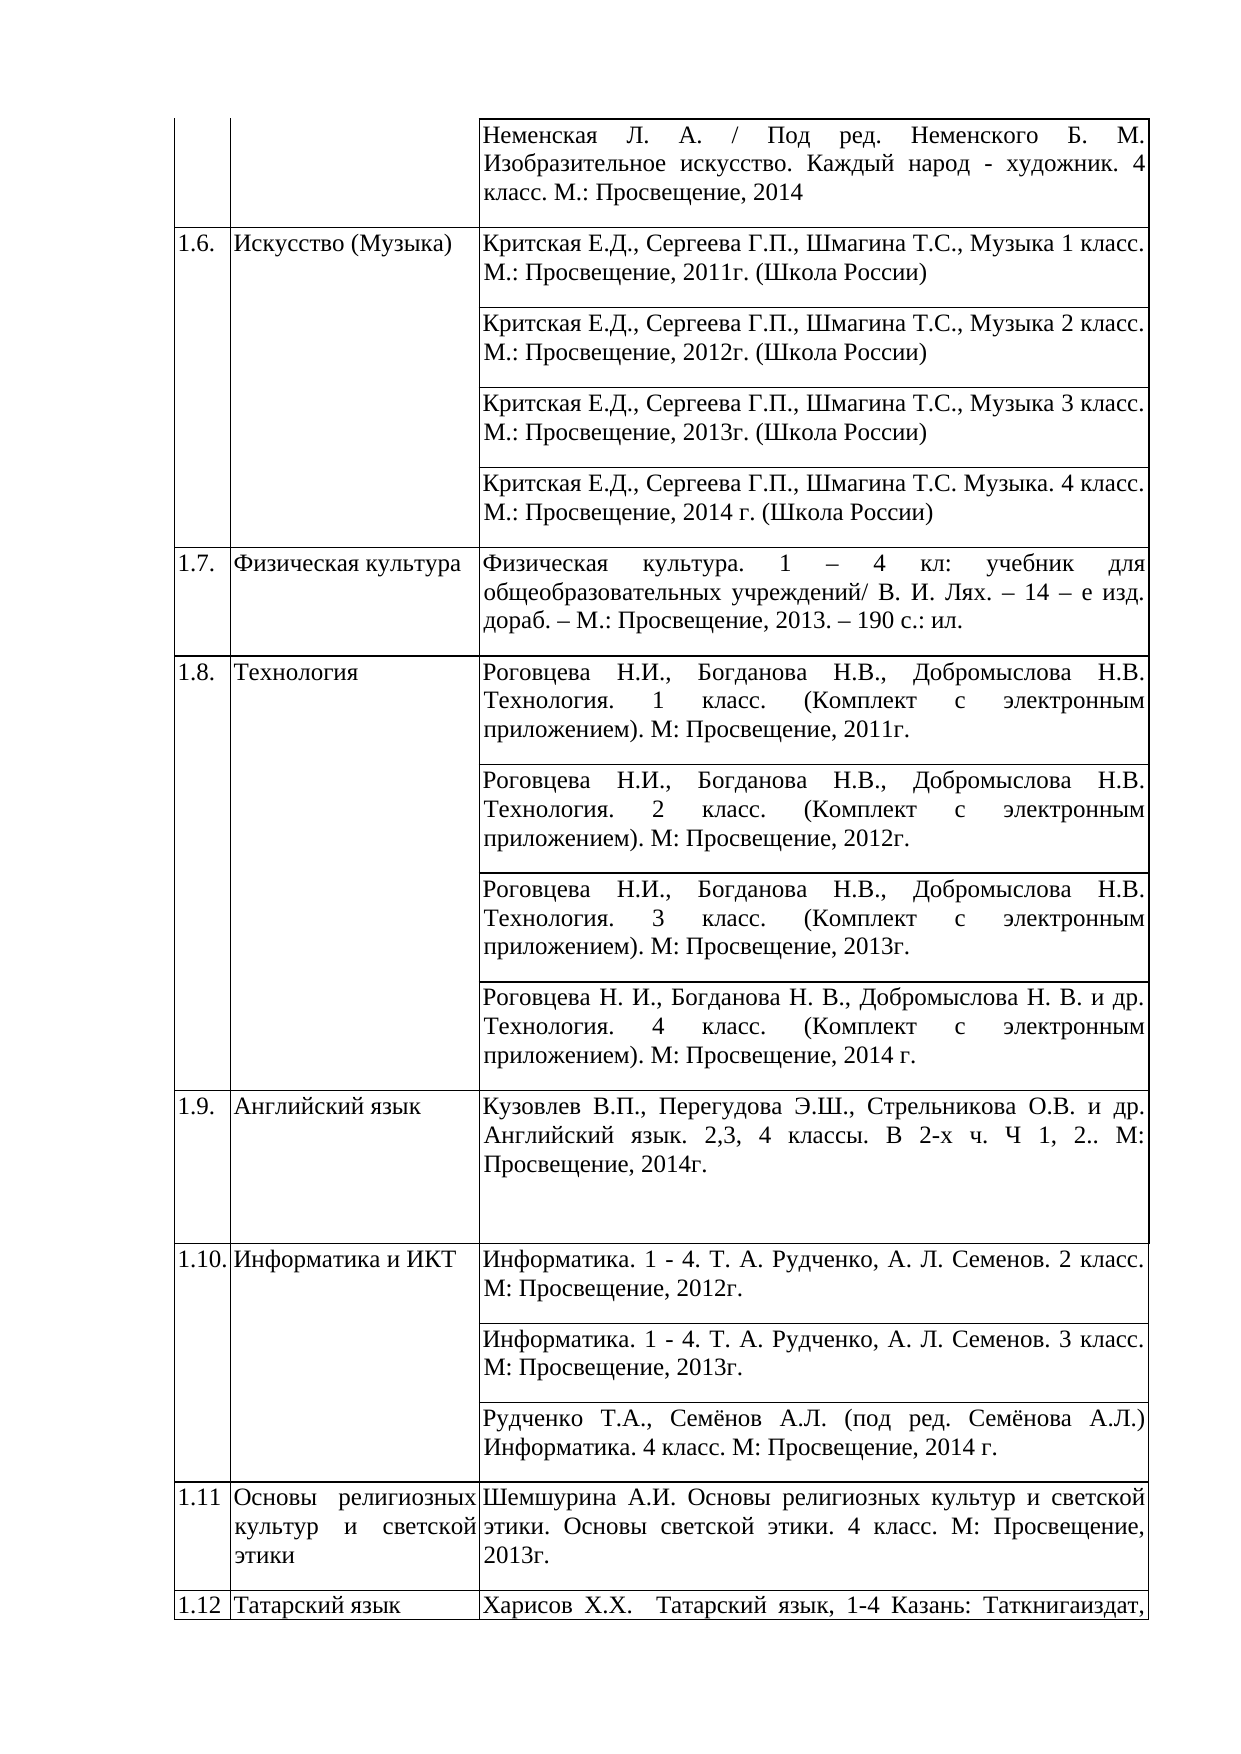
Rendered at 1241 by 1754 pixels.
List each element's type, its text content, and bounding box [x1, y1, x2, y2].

table_cell Информатика. 1 - 4. Т. А. Рудченко, А. Л. Семенов. 2 класс. М: Просвещение, 2012г. [480, 1244, 1148, 1323]
table_cell Кузовлев В.П., Перегудова Э.Ш., Стрельникова О.В. и др. Английский язык. 2,3, 4 классы. В 2-х ч. Ч 1, 2.. М: Просвещение, 2014г. [480, 1091, 1148, 1243]
table_cell Критская Е.Д., Сергеева Г.П., Шмагина Т.С., Музыка 2 класс. М.: Просвещение, 2012г. (Школа России) [480, 308, 1148, 387]
table_cell Критская Е.Д., Сергеева Г.П., Шмагина Т.С. Музыка. 4 класс. М.: Просвещение, . (Школа России) [480, 468, 1148, 546]
table_cell Информатика. 1 - 4. Т. А. Рудченко, А. Л. Семенов. 3 класс. М: Просвещение, 2013г. [480, 1324, 1148, 1402]
table_cell Основы религиозных культур и светской этики [231, 1483, 479, 1589]
table_cell Физическая культура. 1 – 4 кл: учебник для общеобразовательных учреждений/ В. И. Лях. – 14 – е изд. дораб. – М.: Просвещение, 2013. – 190 с.: ил. [480, 548, 1148, 655]
table_cell Критская Е.Д., Сергеева Г.П., Шмагина Т.С., Музыка 1 класс. М.: Просвещение, 2011г. (Школа России) [480, 228, 1148, 307]
table_cell 1.7. [175, 548, 230, 655]
table_cell 1.8. [175, 657, 230, 1089]
table_cell Технология [231, 657, 479, 1089]
table_cell Рудченко Т.А., Семёнов А.Л. (под ред. Семёнова А.Л.) Информатика. 4 класс. М: Просвещение, . [480, 1403, 1148, 1481]
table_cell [480, 1591, 1148, 1619]
table_cell Роговцева Н.И., Богданова Н.В., Добромыслова Н.В. Технология. 3 класс. (Комплект с электронным приложением). М: Просвещение, 2013г. [480, 874, 1148, 981]
table_cell Критская Е.Д., Сергеева Г.П., Шмагина Т.С., Музыка 3 класс. М.: Просвещение, 2013г. (Школа России) [480, 388, 1148, 466]
table_cell Физическая культура [231, 548, 479, 655]
table_cell 1.10. [175, 1244, 230, 1481]
table_cell Роговцева Н.И., Богданова Н.В., Добромыслова Н.В. Технология. 1 класс. (Комплект с электронным приложением). М: Просвещение, 2011г. [480, 657, 1148, 764]
table_cell Роговцева Н.И., Богданова Н.В., Добромыслова Н.В. Технология. 2 класс. (Комплект с электронным приложением). М: Просвещение, 2012г. [480, 765, 1148, 872]
table_cell 1.6. [175, 228, 230, 546]
table_cell Роговцева Н. И., Богданова Н. В., Добромыслова Н. В. и др. Технология. 4 класс. (Комплект с электронным приложением). М: Просвещение, . [480, 983, 1148, 1089]
table_cell Шемшурина А.И. Основы религиозных культур и светской этики. Основы светской этики. 4 класс. М: Просвещение, 2013г. [480, 1483, 1148, 1589]
table_cell Искусство (Музыка) [231, 228, 479, 546]
table_cell 1.11 [175, 1483, 230, 1589]
table_cell Татарский язык [231, 1591, 479, 1619]
table_cell 1.9. [175, 1091, 230, 1243]
table_cell Английский язык [231, 1091, 479, 1243]
table_cell Неменская Л. А. / Под ред. Неменского Б. М. Изобразительное искусство. Каждый народ - художник. 4 класс. М.: Просвещение, 2014 [480, 120, 1148, 227]
table_cell Информатика и ИКТ [231, 1244, 479, 1481]
